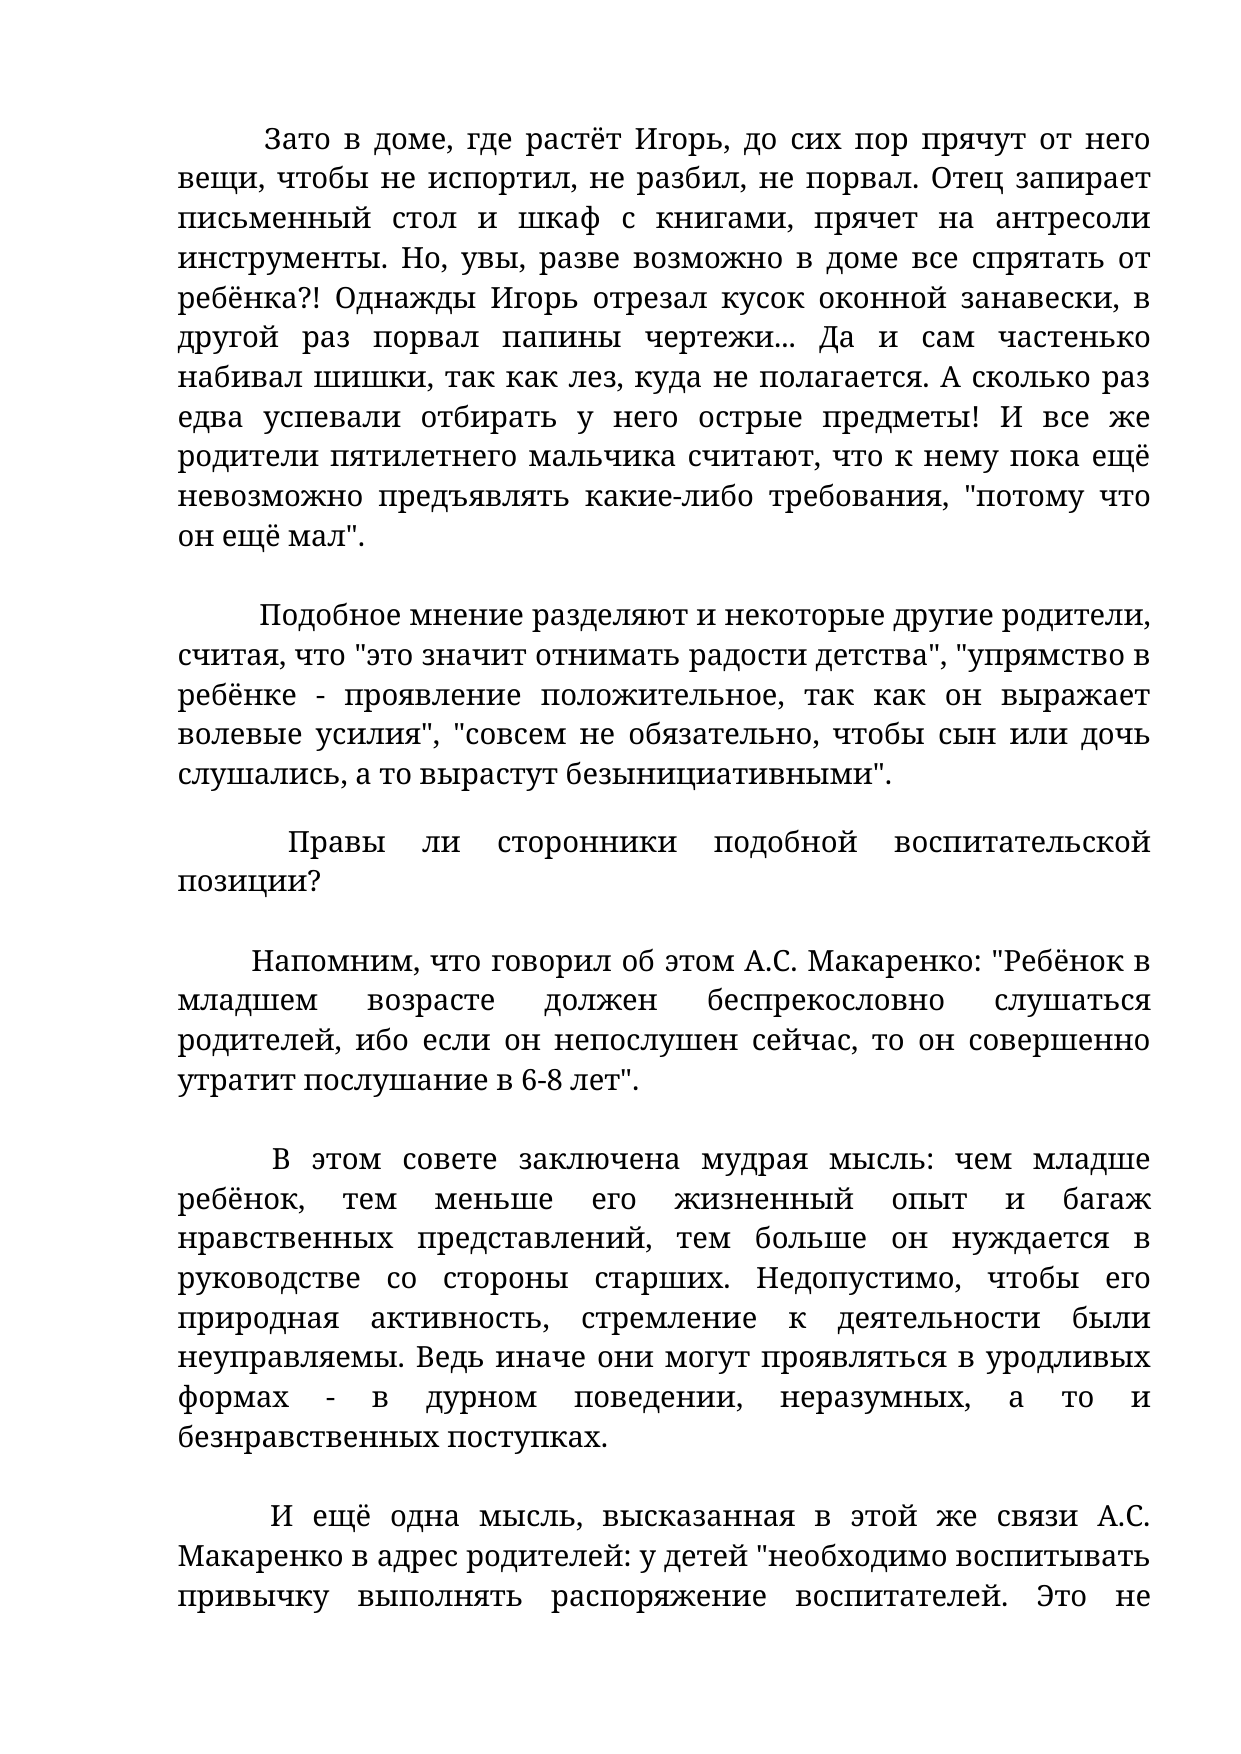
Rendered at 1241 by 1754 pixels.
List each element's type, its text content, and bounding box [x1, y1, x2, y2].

text Правы ли сторонники подобной воспитательской позиции? [177, 821, 1152, 900]
text Напомним, что говорил об этом А.С. Макаренко: "Ребёнок в младшем возрасте должен беспрекословно слушаться родителей, ибо если он непослушен сейчас, то он совершенно утратит послушание в 6-8 лет". [177, 940, 1152, 1099]
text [177, 1496, 1152, 1614]
text Зато в доме, где растёт Игорь, до сих пор прячут от него вещи, чтобы не испортил, не разбил, не порвал. Отец запирает письменный стол и шкаф с книгами, прячет на антресоли инструменты. Но, увы, разве возможно в доме все спрятать от ребёнка?! Однажды Игорь отрезал кусок оконной занавески, в другой раз порвал папины чертежи... Да и сам частенько набивал шишки, так как лез, куда не полагается. А сколько раз едва успевали отбирать у него острые предметы! И все же родители пятилетнего мальчика считают, что к нему пока ещё невозможно предъявлять какие-либо требования, "потому что он ещё мал". [177, 118, 1152, 555]
text Подобное мнение разделяют и некоторые другие родители, считая, что "это значит отнимать радости детства", "упрямство в ребёнке - проявление положительное, так как он выражает волевые усилия", "совсем не обязательно, чтобы сын или дочь слушались, а то вырастут безынициативными". [177, 594, 1152, 793]
text В этом совете заключена мудрая мысль: чем младше ребёнок, тем меньше его жизненный опыт и багаж нравственных представлений, тем больше он нуждается в руководстве со стороны старших. Недопустимо, чтобы его природная активность, стремление к деятельности были неуправляемы. Ведь иначе они могут проявляться в уродливых формах - в дурном поведении, неразумных, а то и безнравственных поступках. [177, 1138, 1152, 1456]
